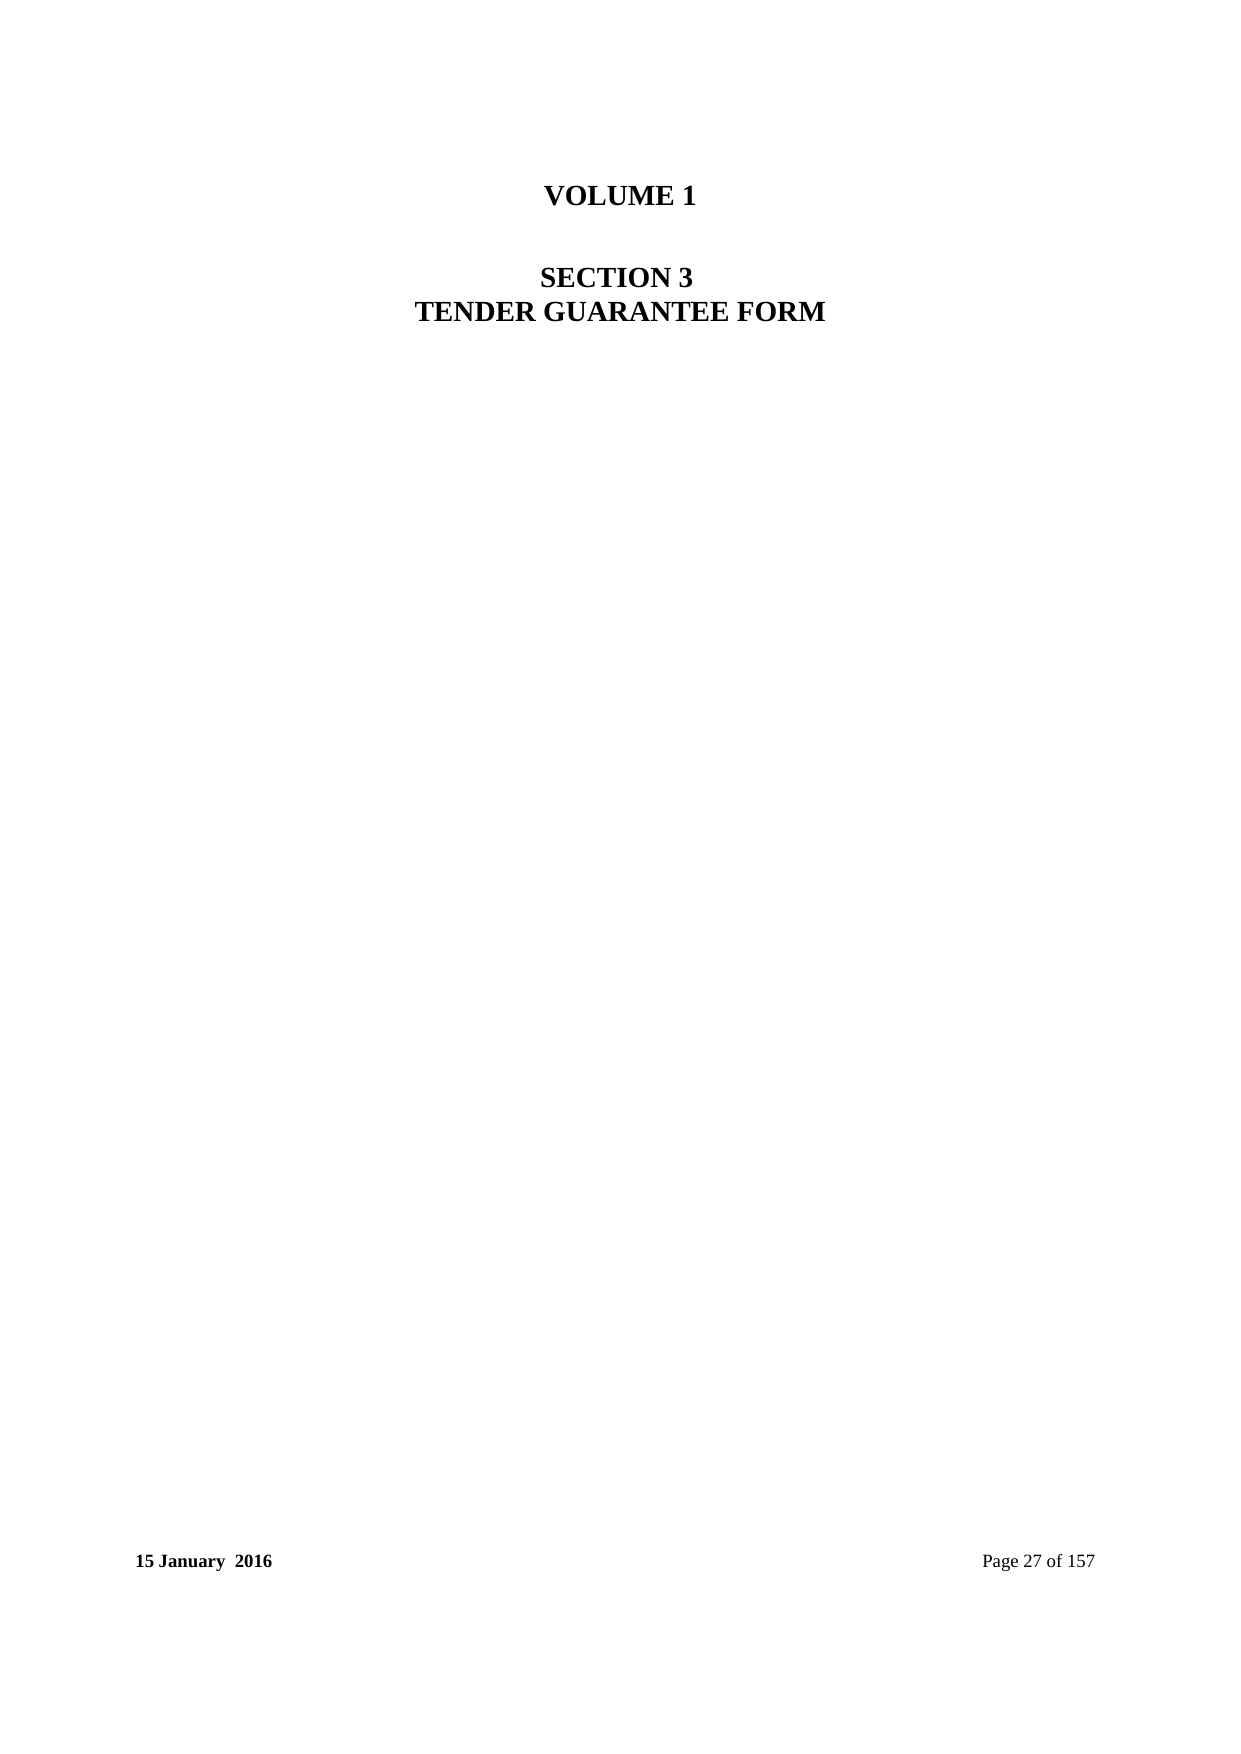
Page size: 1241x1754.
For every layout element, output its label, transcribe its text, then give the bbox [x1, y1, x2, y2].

text VOLUME 1 [135, 185, 1105, 210]
subtitle SECTION 3 TENDER GUARANTEE FORM [135, 260, 1105, 327]
